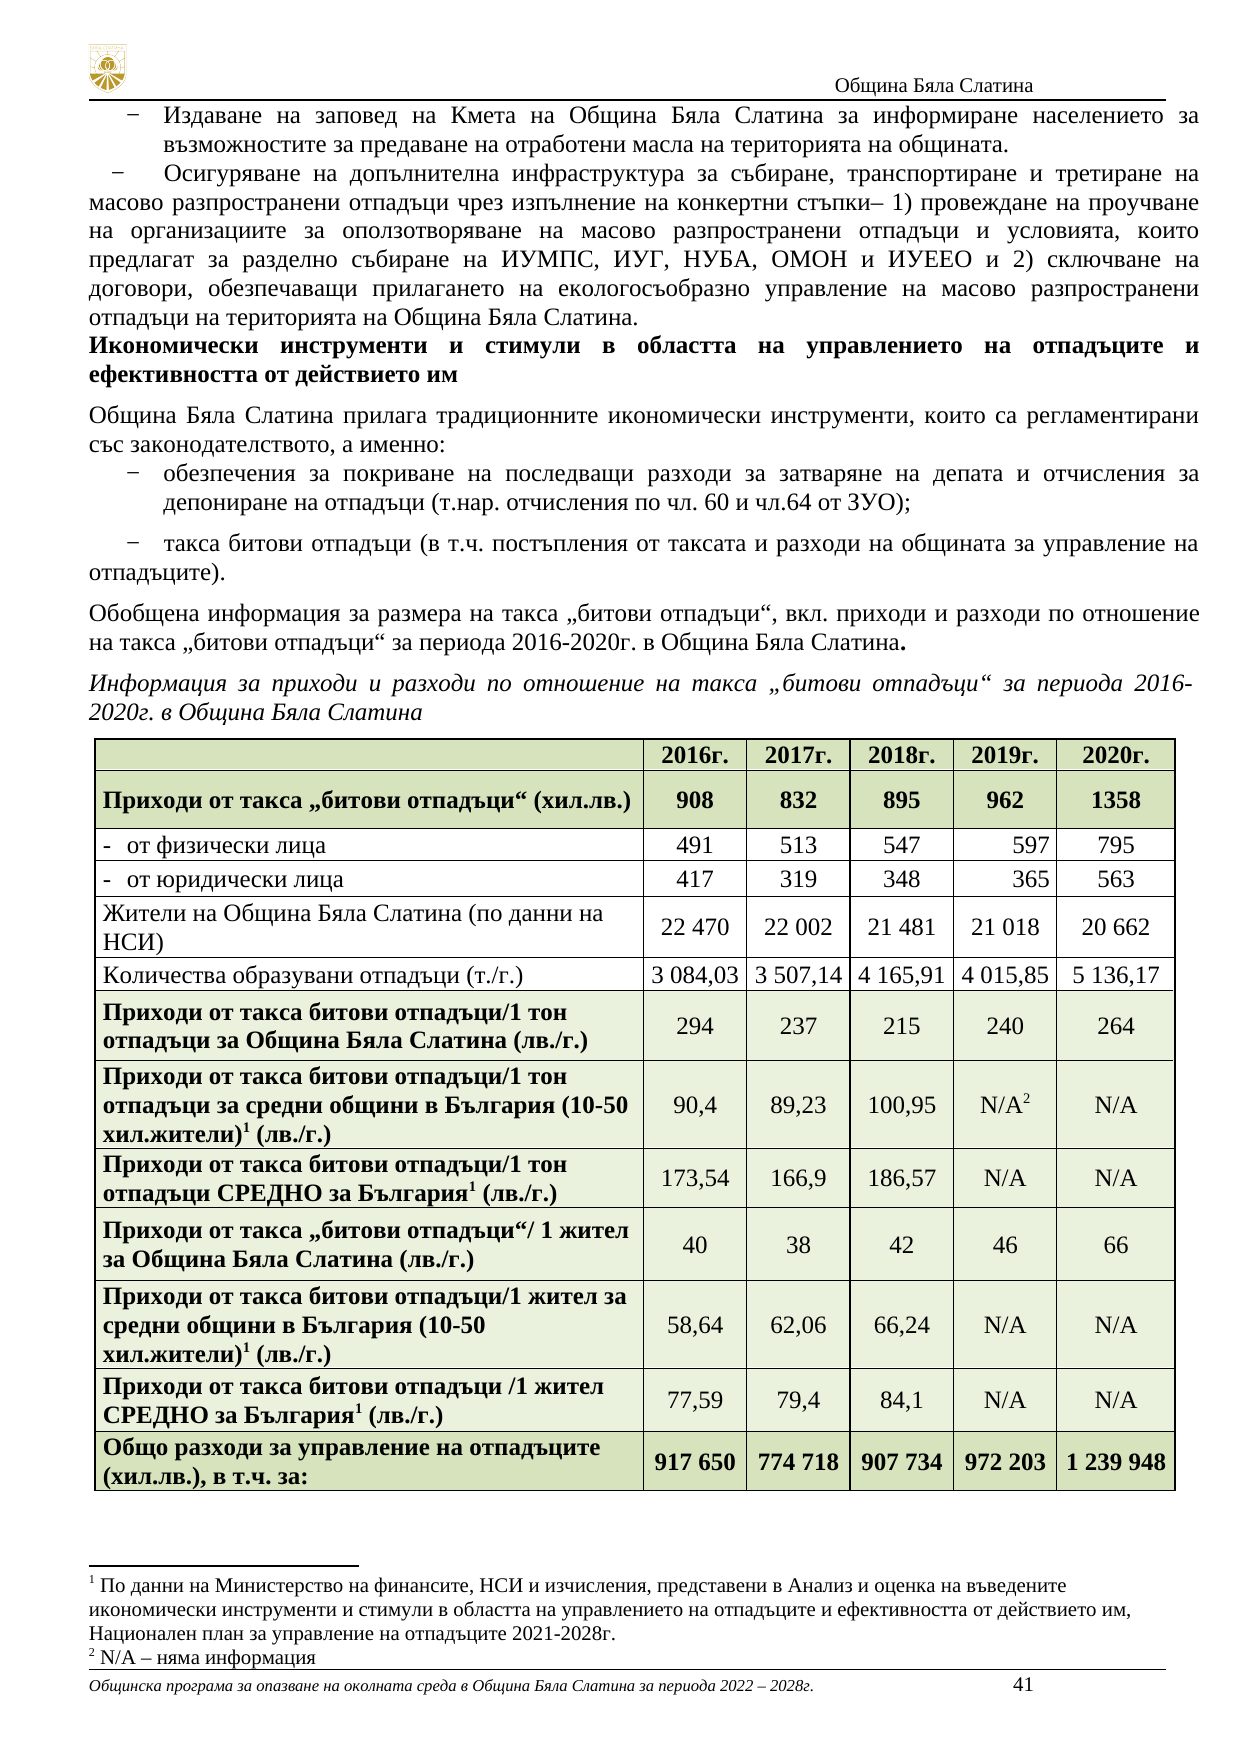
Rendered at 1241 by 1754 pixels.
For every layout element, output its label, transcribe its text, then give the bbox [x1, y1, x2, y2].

table_cell N/A [954, 1369, 1056, 1431]
table_cell 38 [747, 1208, 849, 1280]
table_cell 58,64 [644, 1281, 746, 1367]
table_cell Приходи от такса битови отпадъци/1 тон отпадъци за Община Бяла Слатина (лв./г.) [96, 991, 643, 1060]
table_cell 547 [851, 829, 953, 860]
table_header 2020г. [1057, 740, 1174, 769]
table_cell 264 [1057, 990, 1174, 1060]
table_cell 348 [851, 861, 953, 896]
table_cell N/A [954, 1281, 1056, 1367]
table_cell 21 481 [851, 897, 953, 957]
table_cell 237 [747, 991, 849, 1060]
table_cell Приходи от такса битови отпадъци /1 жител СРЕДНО за България1 (лв./г.) [96, 1369, 643, 1431]
table_cell 186,57 [851, 1149, 953, 1207]
table_cell Приходи от такса „битови отпадъци“/ 1 жител за Община Бяла Слатина (лв./г.) [96, 1208, 643, 1280]
table_header 2018г. [851, 740, 953, 769]
table_cell 84,1 [851, 1369, 953, 1431]
table_cell 908 [644, 771, 746, 828]
table_cell 1358 [1057, 771, 1174, 828]
table_cell 597 [954, 829, 1056, 860]
text Община Бяла Слатина прилага традиционните икономически инструменти, които са регламентирани със законодателството, а именно: [89, 401, 1201, 458]
table_cell 774 718 [747, 1432, 849, 1490]
table_cell 4 165,91 [851, 958, 953, 990]
table_cell 917 650 [644, 1432, 746, 1490]
table_cell 417 [644, 861, 746, 896]
table_cell 100,95 [851, 1061, 953, 1147]
table_cell 907 734 [851, 1432, 953, 1490]
table_cell 513 [747, 829, 849, 860]
table_cell от физически лица [96, 829, 643, 860]
table_cell 3 507,14 [747, 958, 849, 990]
table_cell N/A [1057, 1149, 1174, 1207]
table_cell Общо разходи за управление на отпадъците (хил.лв.), в т.ч. за: [96, 1432, 643, 1490]
table_cell 294 [644, 991, 746, 1060]
list Осигуряване на допълнителна инфраструктура за събиране, транспортиране и третиране на масово разпространени отпадъци чрез изпълнение на конкертни стъпки– 1) провеждане на проучване на организациите за оползотворяване на масово разпространени отпадъци и условията, които предлагат за разделно събиране на ИУМПС, ИУГ, НУБА, ОМОН и ИУЕЕО и 2) сключване на договори, обезпечаващи прилагането на екологосъобразно управление на масово разпространени отпадъци на територията на Община Бяла Слатина. [89, 158, 1201, 331]
subtitle Икономически инструменти и стимули в областта на управлението на отпадъците и ефективността от действието им [89, 331, 1201, 388]
table_cell N/A [1057, 1281, 1174, 1367]
table_cell 46 [954, 1208, 1056, 1280]
table_cell 832 [747, 771, 849, 828]
table_cell 3 084,03 [644, 958, 746, 990]
text Обобщена информация за размера на такса „битови отпадъци“, вкл. приходи и разходи по отношение на такса „битови отпадъци“ за периода 2016-2020г. в Община Бяла Слатина. [89, 598, 1201, 656]
table_cell 22 470 [644, 897, 746, 957]
table_cell 962 [954, 771, 1056, 828]
table_cell 795 [1057, 829, 1174, 860]
table_header 2019г. [954, 740, 1056, 769]
table_cell 90,4 [644, 1061, 746, 1147]
table_cell 166,9 [747, 1149, 849, 1207]
table_cell N/A [1057, 1060, 1174, 1147]
table_cell 4 015,85 [954, 958, 1056, 990]
table_cell 62,06 [747, 1281, 849, 1367]
table_cell 66,24 [851, 1281, 953, 1367]
table_header 2016г. [644, 740, 746, 769]
table_cell Приходи от такса битови отпадъци/1 тон отпадъци СРЕДНО за България1 (лв./г.) [96, 1149, 643, 1207]
table_cell 20 662 [1057, 897, 1174, 957]
table_cell 42 [851, 1208, 953, 1280]
table_cell 173,54 [644, 1149, 746, 1207]
table_cell 491 [644, 829, 746, 860]
table_cell N/A [954, 1061, 1056, 1147]
table_cell 5 136,17 [1057, 958, 1174, 990]
table_cell Приходи от такса битови отпадъци/1 жител за средни общини в България (10-50 хил.жители)1 (лв./г.) [96, 1281, 643, 1367]
table_cell 972 203 [954, 1432, 1056, 1490]
list такса битови отпадъци (в т.ч. постъпления от таксата и разходи на общината за управление на отпадъците). [89, 528, 1201, 586]
table_cell N/A [1057, 1369, 1174, 1431]
table_cell Приходи от такса битови отпадъци/1 тон отпадъци за средни общини в България (10-50 хил.жители) (лв./г.) [96, 1061, 643, 1147]
table_cell 66 [1057, 1208, 1174, 1280]
list Издаване на заповед на Кмета на Община Бяла Слатина за информиране населението за възможностите за предаване на отработени масла на територията на общината. [126, 101, 1201, 158]
text Информация за приходи и разходи по отношение на такса „битови отпадъци“ за периода 2016-2020г. в Община Бяла Слатина [89, 668, 1196, 726]
table_cell 79,4 [747, 1369, 849, 1431]
table_header 2017г. [747, 740, 849, 769]
table_cell 77,59 [644, 1369, 746, 1431]
table_cell 22 002 [747, 897, 849, 957]
table_cell 40 [644, 1208, 746, 1280]
list обезпечения за покриване на последващи разходи за затваряне на депата и отчисления за депониране на отпадъци (т.нар. отчисления по чл. 60 и чл.64 от ЗУО); [126, 458, 1201, 516]
table_cell Приходи от такса „битови отпадъци“ (хил.лв.) [96, 771, 643, 828]
table_cell 1 239 948 [1057, 1432, 1174, 1490]
table_cell 319 [747, 861, 849, 896]
table_cell 895 [851, 771, 953, 828]
table_cell от юридически лица [96, 861, 643, 896]
table_cell 21 018 [954, 897, 1056, 957]
table_header [96, 740, 643, 769]
table_cell 89,23 [747, 1061, 849, 1147]
table_cell 215 [851, 991, 953, 1060]
picture [88, 44, 127, 93]
table_cell 240 [954, 991, 1056, 1060]
table_cell 563 [1057, 861, 1174, 896]
table_cell 365 [954, 861, 1056, 896]
table_cell Жители на Община Бяла Слатина (по данни на НСИ) [96, 897, 643, 957]
table_cell N/A [954, 1149, 1056, 1207]
table_cell Количества образувани отпадъци (т./г.) [96, 958, 643, 990]
